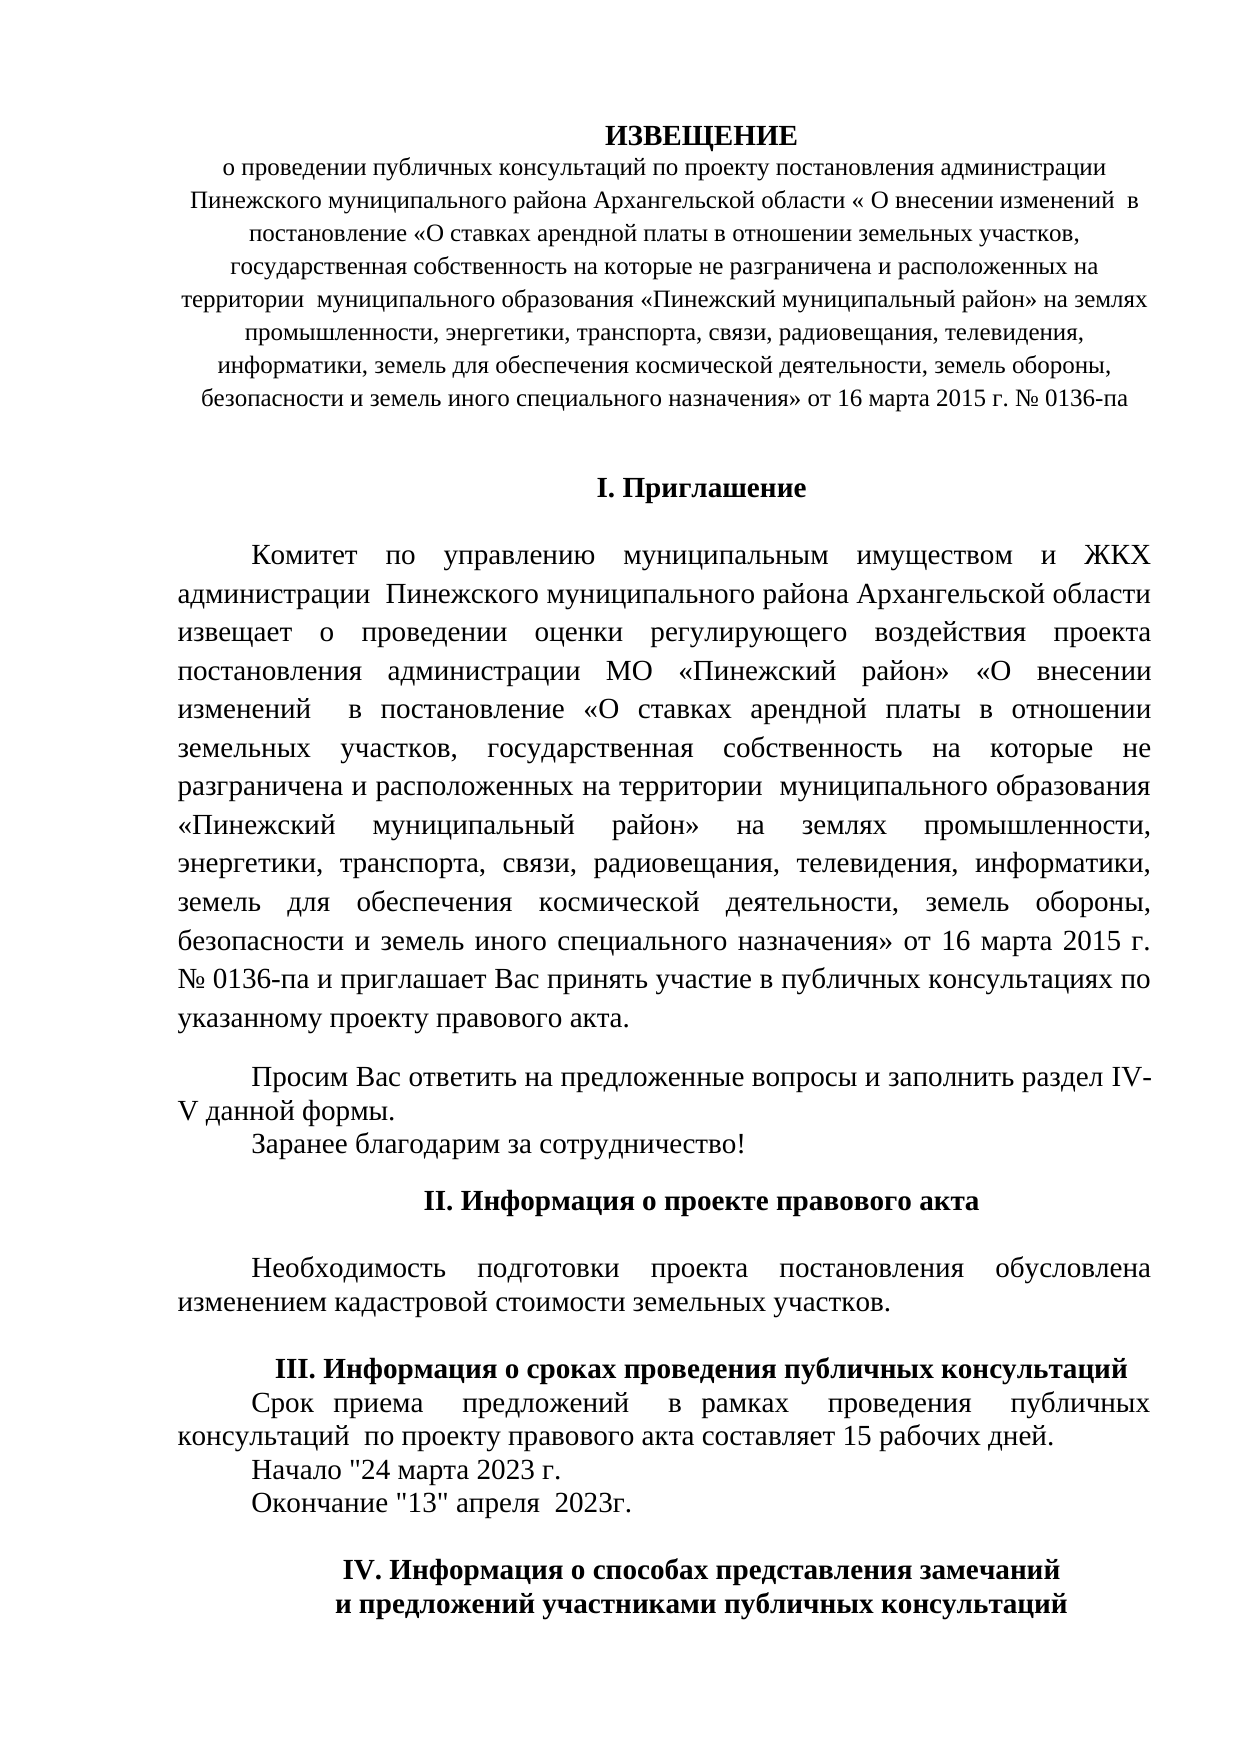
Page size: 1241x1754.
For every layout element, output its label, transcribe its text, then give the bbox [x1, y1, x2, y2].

text I. Приглашение [177, 470, 1152, 504]
text Начало "24 марта 2023 г. [177, 1452, 1152, 1485]
text ИЗВЕЩЕНИЕ [177, 118, 1152, 152]
text Комитет по управлению муниципальным имуществом и ЖКХ администрации Пинежского муниципального района Архангельской области извещает о проведении оценки регулирующего воздействия проекта постановления администрации МО «Пинежский район» «О внесении изменений в постановление «О ставках арендной платы в отношении земельных участков, государственная собственность на которые не разграничена и расположенных на территории муниципального образования «Пинежский муниципальный район» на землях промышленности, энергетики, транспорта, связи, радиовещания, телевидения, информатики, земель для обеспечения космической деятельности, земель обороны, безопасности и земель иного специального назначения» от 16 марта 2015 г. № 0136-па и приглашает Вас принять участие в публичных консультациях по указанному проекту правового акта. [177, 537, 1152, 1033]
text IV. Информация о способах представления замечаний [177, 1552, 1152, 1586]
text III. Информация о сроках проведения публичных консультаций [177, 1351, 1152, 1385]
text Просим Вас ответить на предложенные вопросы и заполнить раздел IV-V данной формы. [177, 1059, 1152, 1126]
text Необходимость подготовки проекта постановления обусловлена изменением кадастровой стоимости земельных участков. [177, 1251, 1152, 1318]
text и предложений участниками публичных консультаций [177, 1586, 1152, 1619]
text Окончание "13" апреля 2023г. [177, 1485, 1152, 1519]
text Заранее благодарим за сотрудничество! [177, 1126, 1152, 1160]
text Срок приема предложений в рамках проведения публичных консультаций по проекту правового акта составляет 15 рабочих дней. [177, 1385, 1152, 1452]
text II. Информация о проекте правового акта [177, 1183, 1152, 1217]
text о проведении публичных консультаций по проекту постановления администрации Пинежского муниципального района Архангельской области « О внесении изменений в постановление «О ставках арендной платы в отношении земельных участков, государственная собственность на которые не разграничена и расположенных на территории муниципального образования «Пинежский муниципальный район» на землях промышленности, энергетики, транспорта, связи, радиовещания, телевидения, информатики, земель для обеспечения космической деятельности, земель обороны, безопасности и земель иного специального назначения» от 16 марта 2015 г. № 0136-па [177, 152, 1152, 412]
